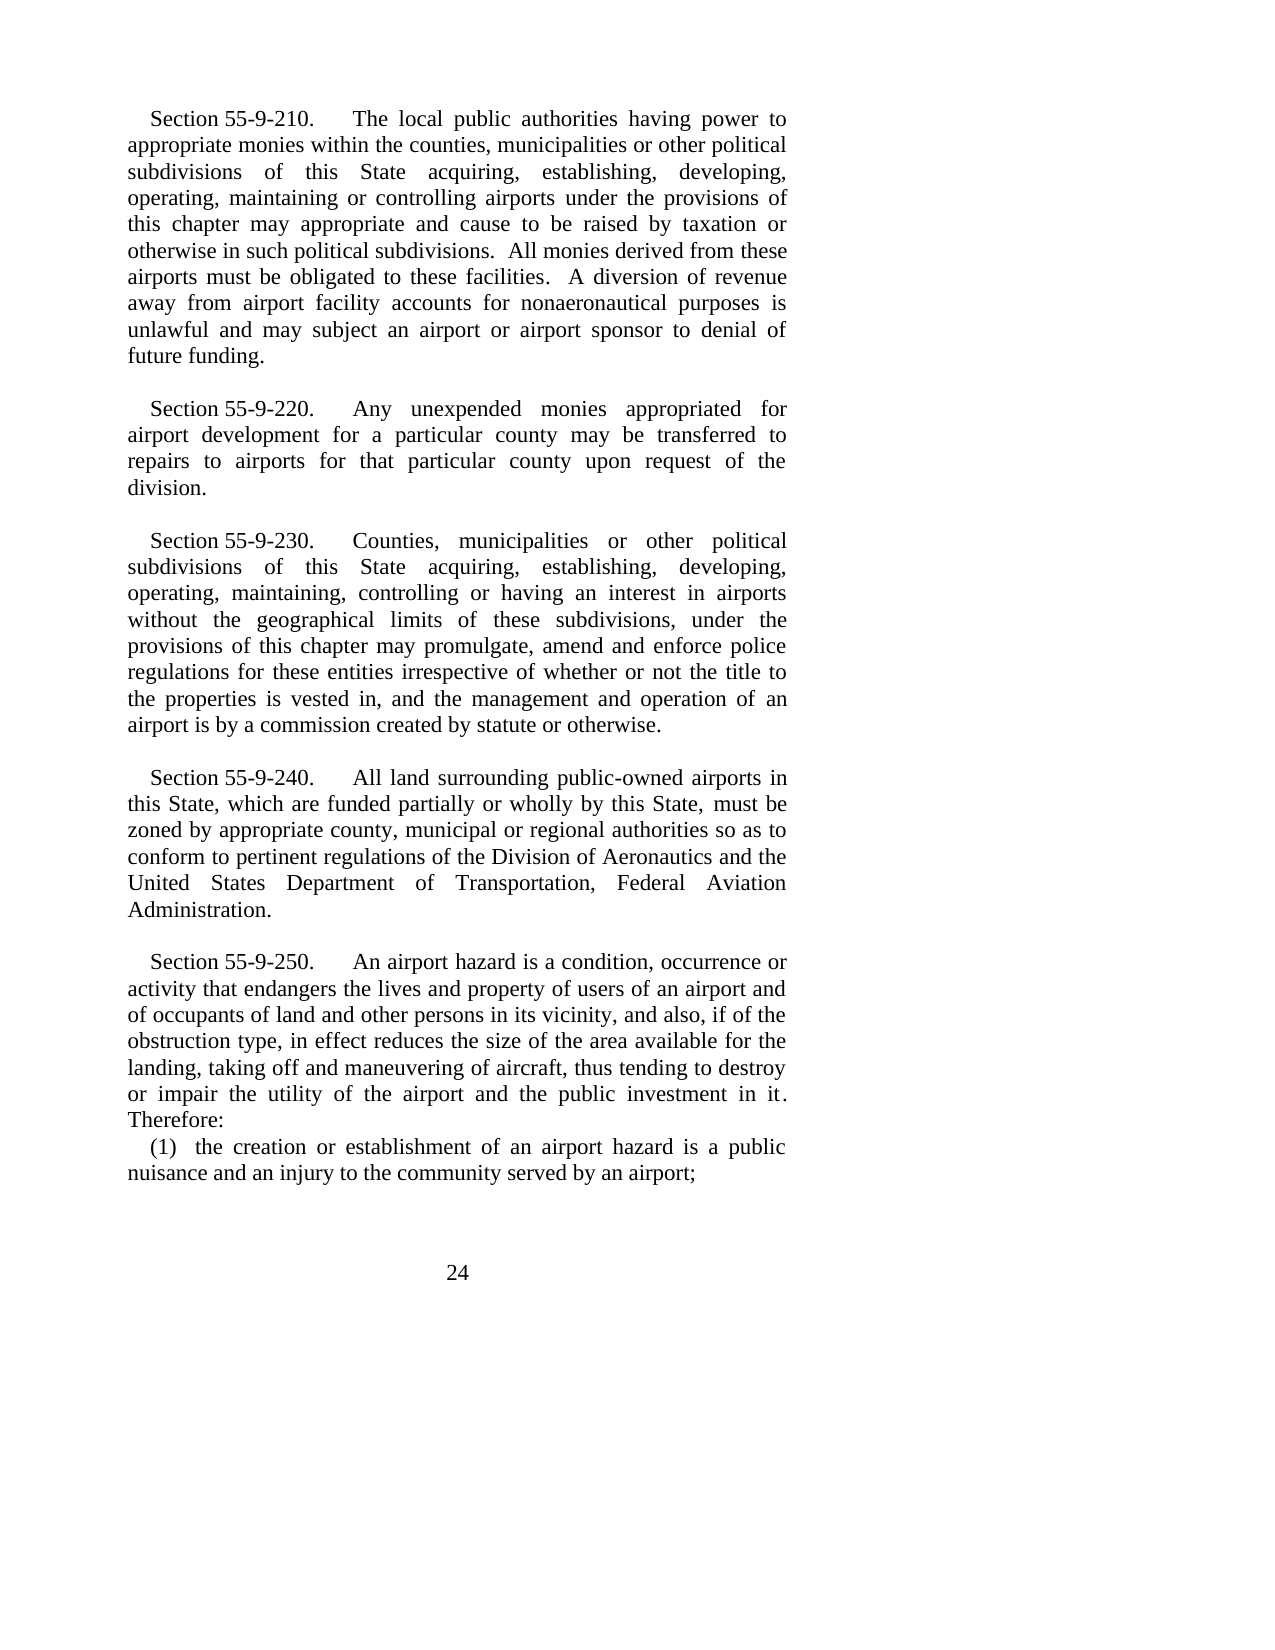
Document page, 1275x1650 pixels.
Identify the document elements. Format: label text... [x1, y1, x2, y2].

text Section 55-9-210. The local public authorities having power to appropriate monies within the counties, municipalities or other political subdivisions of this State acquiring, establishing, developing, operating, maintaining or controlling airports under the provisions of this chapter may appropriate and cause to be raised by taxation or otherwise in such political subdivisions. All monies derived from these airports must be obligated to these facilities. A diversion of revenue away from airport facility accounts for nonaeronautical purposes is unlawful and may subject an airport or airport sponsor to denial of future funding. [127, 105, 787, 368]
text Section 55-9-250. An airport hazard is a condition, occurrence or activity that endangers the lives and property of users of an airport and of occupants of land and other persons in its vicinity, and also, if of the obstruction type, in effect reduces the size of the area available for the landing, taking off and maneuvering of aircraft, thus tending to destroy or impair the utility of the airport and the public investment in it. Therefore: [127, 948, 787, 1133]
text (1) the creation or establishment of an airport hazard is a public nuisance and an injury to the community served by an airport; [127, 1133, 787, 1186]
text Section 55-9-220. Any unexpended monies appropriated for airport development for a particular county may be transferred to repairs to airports for that particular county upon request of the division. [127, 395, 787, 500]
text Section 55-9-240. All land surrounding public-owned airports in this State, which are funded partially or wholly by this State, must be zoned by appropriate county, municipal or regional authorities so as to conform to pertinent regulations of the Division of Aeronautics and the United States Department of Transportation, Federal Aviation Administration. [127, 764, 787, 922]
text Section 55-9-230. Counties, municipalities or other political subdivisions of this State acquiring, establishing, developing, operating, maintaining, controlling or having an interest in airports without the geographical limits of these subdivisions, under the provisions of this chapter may promulgate, amend and enforce police regulations for these entities irrespective of whether or not the title to the properties is vested in, and the management and operation of an airport is by a commission created by statute or otherwise. [127, 527, 787, 737]
